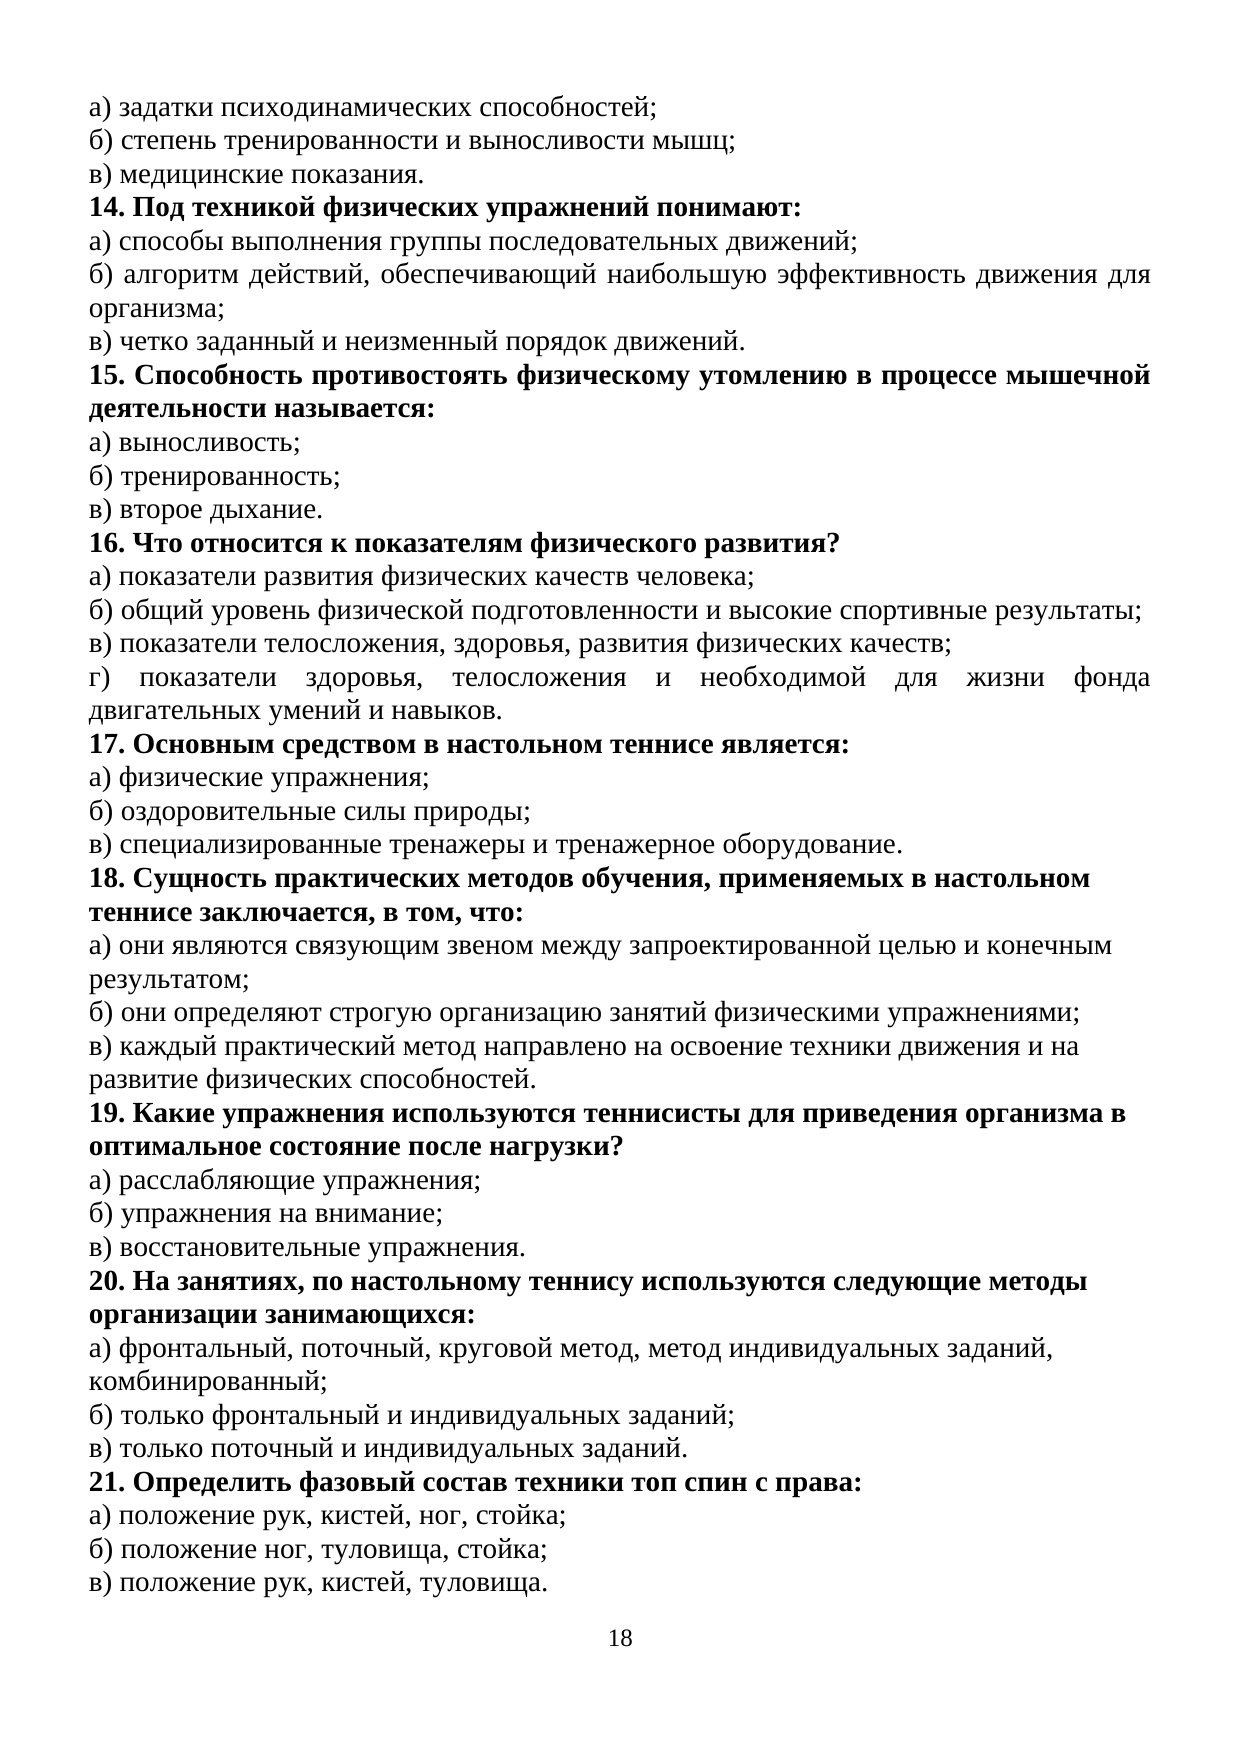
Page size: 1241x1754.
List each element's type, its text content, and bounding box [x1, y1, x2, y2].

text 21. Определить фазовый состав техники топ спин с права: [89, 1464, 1152, 1497]
text б) степень тренированности и выносливости мышц; [89, 122, 1152, 156]
text 16. Что относится к показателям физического развития? [89, 525, 1152, 558]
text а) физические упражнения; [89, 759, 1152, 793]
text 14. Под техникой физических упражнений понимают: [89, 189, 1152, 223]
text в) специализированные тренажеры и тренажерное оборудование. [89, 827, 1152, 860]
text а) они являются связующим звеном между запроектированной целью и конечным результатом; [89, 927, 1152, 994]
text б) положение ног, туловища, стойка; [89, 1531, 1152, 1564]
text б) общий уровень физической подготовленности и высокие спортивные результаты; [89, 592, 1152, 625]
text а) способы выполнения группы последовательных движений; [89, 223, 1152, 256]
text 20. На занятиях, по настольному теннису используются следующие методы организации занимающихся: [89, 1263, 1152, 1330]
text в) второе дыхание. [89, 491, 1152, 525]
text а) положение рук, кистей, ног, стойка; [89, 1497, 1152, 1531]
text в) только поточный и индивидуальных заданий. [89, 1430, 1152, 1464]
text а) показатели развития физических качеств человека; [89, 558, 1152, 592]
text в) медицинские показания. [89, 156, 1152, 189]
text б) только фронтальный и индивидуальных заданий; [89, 1397, 1152, 1430]
text 17. Основным средством в настольном теннисе является: [89, 726, 1152, 759]
text б) алгоритм действий, обеспечивающий наибольшую эффективность движения для организма; [89, 256, 1152, 323]
text 19. Какие упражнения используются теннисисты для приведения организма в оптимальное состояние после нагрузки? [89, 1095, 1152, 1162]
text а) расслабляющие упражнения; [89, 1162, 1152, 1196]
text г) показатели здоровья, телосложения и необходимой для жизни фонда двигательных умений и навыков. [89, 659, 1152, 726]
text б) оздоровительные силы природы; [89, 793, 1152, 827]
text в) положение рук, кистей, туловища. [89, 1564, 1152, 1598]
text в) показатели телосложения, здоровья, развития физических качеств; [89, 625, 1152, 659]
text в) восстановительные упражнения. [89, 1229, 1152, 1263]
text 15. Способность противостоять физическому утомлению в процессе мышечной деятельности называется: [89, 357, 1152, 424]
text а) задатки психодинамических способностей; [89, 89, 1152, 122]
text б) упражнения на внимание; [89, 1196, 1152, 1229]
text б) они определяют строгую организацию занятий физическими упражнениями; [89, 994, 1152, 1028]
text в) четко заданный и неизменный порядок движений. [89, 323, 1152, 357]
text б) тренированность; [89, 458, 1152, 491]
text а) фронтальный, поточный, круговой метод, метод индивидуальных заданий, комбинированный; [89, 1330, 1152, 1397]
text 18. Сущность практических методов обучения, применяемых в настольном теннисе заключается, в том, что: [89, 860, 1152, 927]
text а) выносливость; [89, 424, 1152, 458]
text в) каждый практический метод направлено на освоение техники движения и на развитие физических способностей. [89, 1028, 1152, 1095]
